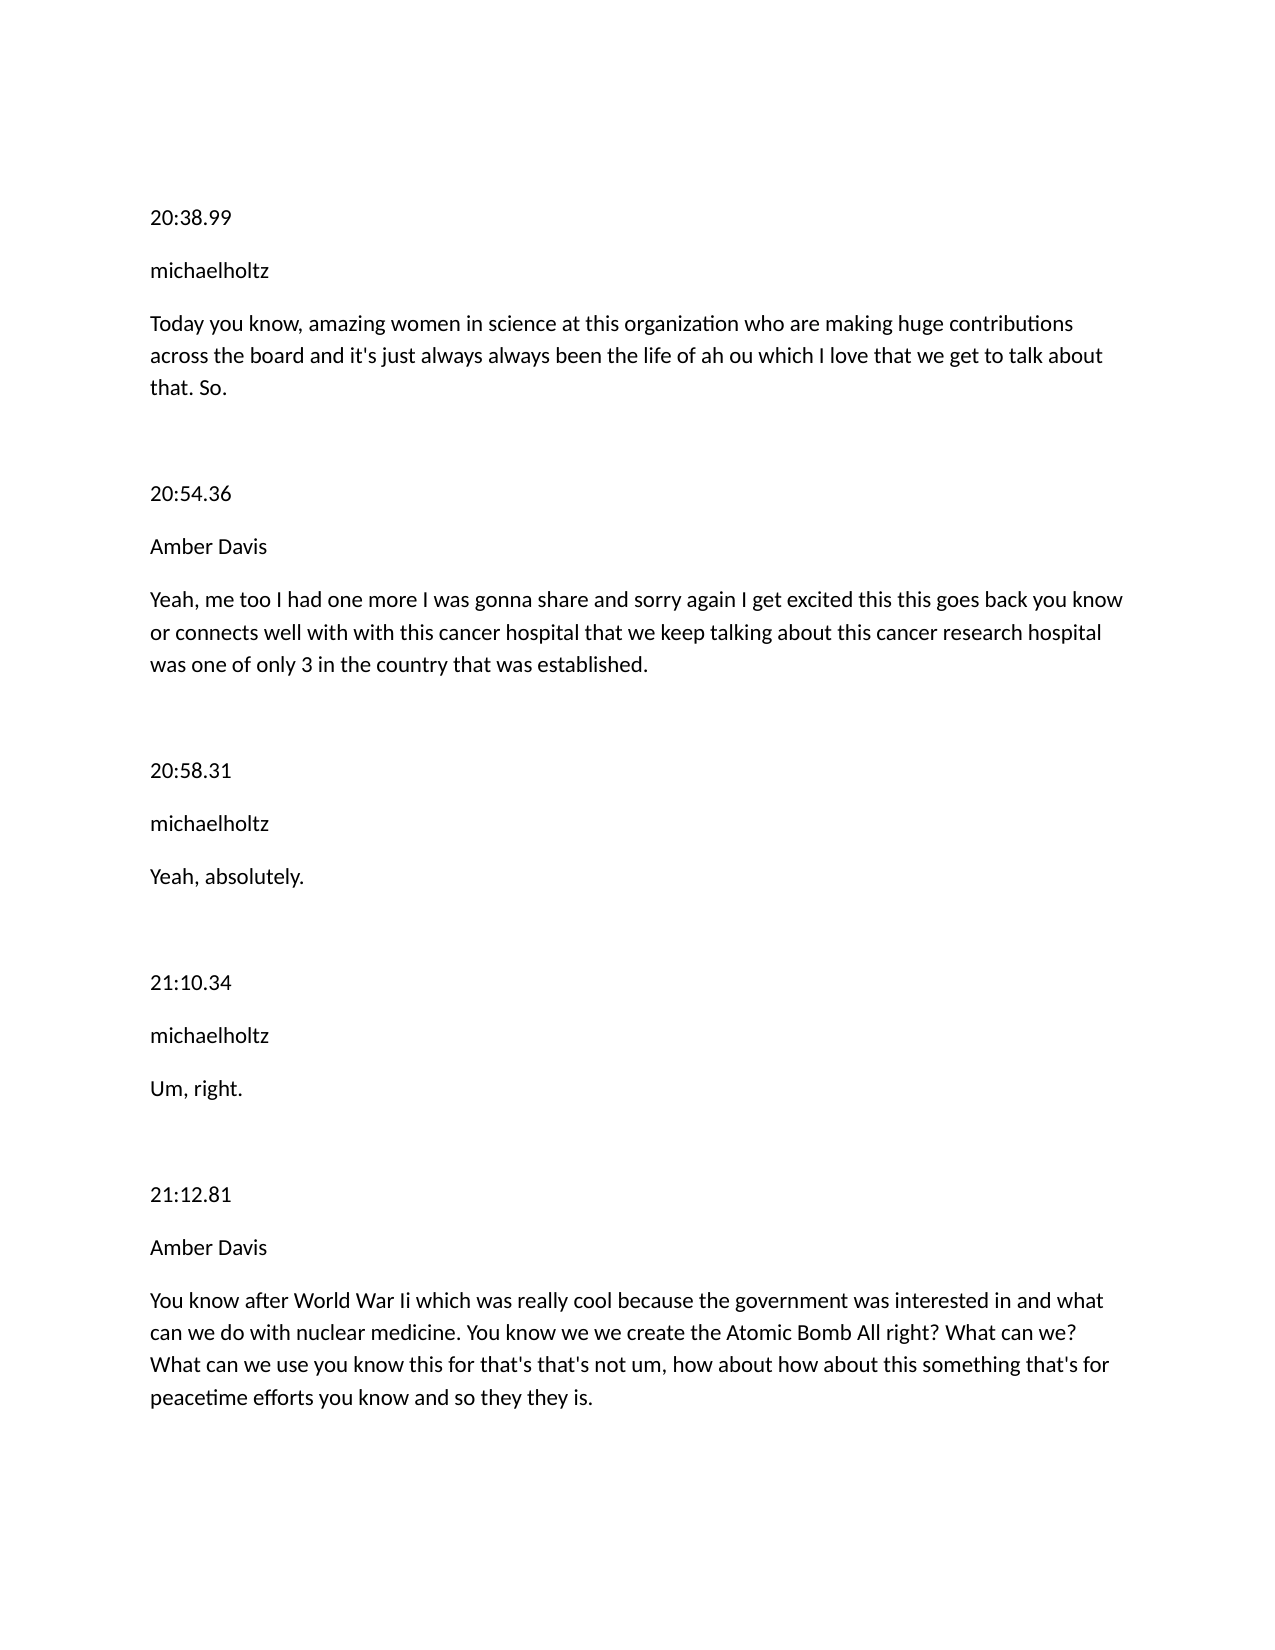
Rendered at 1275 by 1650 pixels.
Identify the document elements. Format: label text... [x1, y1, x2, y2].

text 21:12.81 [150, 1180, 1125, 1208]
text Yeah, absolutely. [150, 862, 1125, 890]
text 20:38.99 [150, 203, 1125, 231]
text Amber Davis [150, 1233, 1125, 1261]
text 21:10.34 [150, 968, 1125, 996]
text michaelholtz [150, 256, 1125, 284]
text Amber Davis [150, 532, 1125, 561]
text Yeah, me too I had one more I was gonna share and sorry again I get excited this this goes back you know or connects well with with this cancer hospital that we keep talking about this cancer research hospital was one of only 3 in the country that was established. [150, 586, 1125, 678]
text Today you know, amazing women in science at this organization who are making huge contributions across the board and it's just always always been the life of ah ou which I love that we get to talk about that. So. [150, 309, 1125, 401]
text 20:54.36 [150, 479, 1125, 507]
text 20:58.31 [150, 756, 1125, 784]
text Um, right. [150, 1074, 1125, 1102]
text michaelholtz [150, 809, 1125, 837]
text michaelholtz [150, 1021, 1125, 1049]
text You know after World War Ii which was really cool because the government was interested in and what can we do with nuclear medicine. You know we we create the Atomic Bomb All right? What can we? What can we use you know this for that's that's not um, how about how about this something that's for peacetime efforts you know and so they they is. [150, 1286, 1125, 1411]
